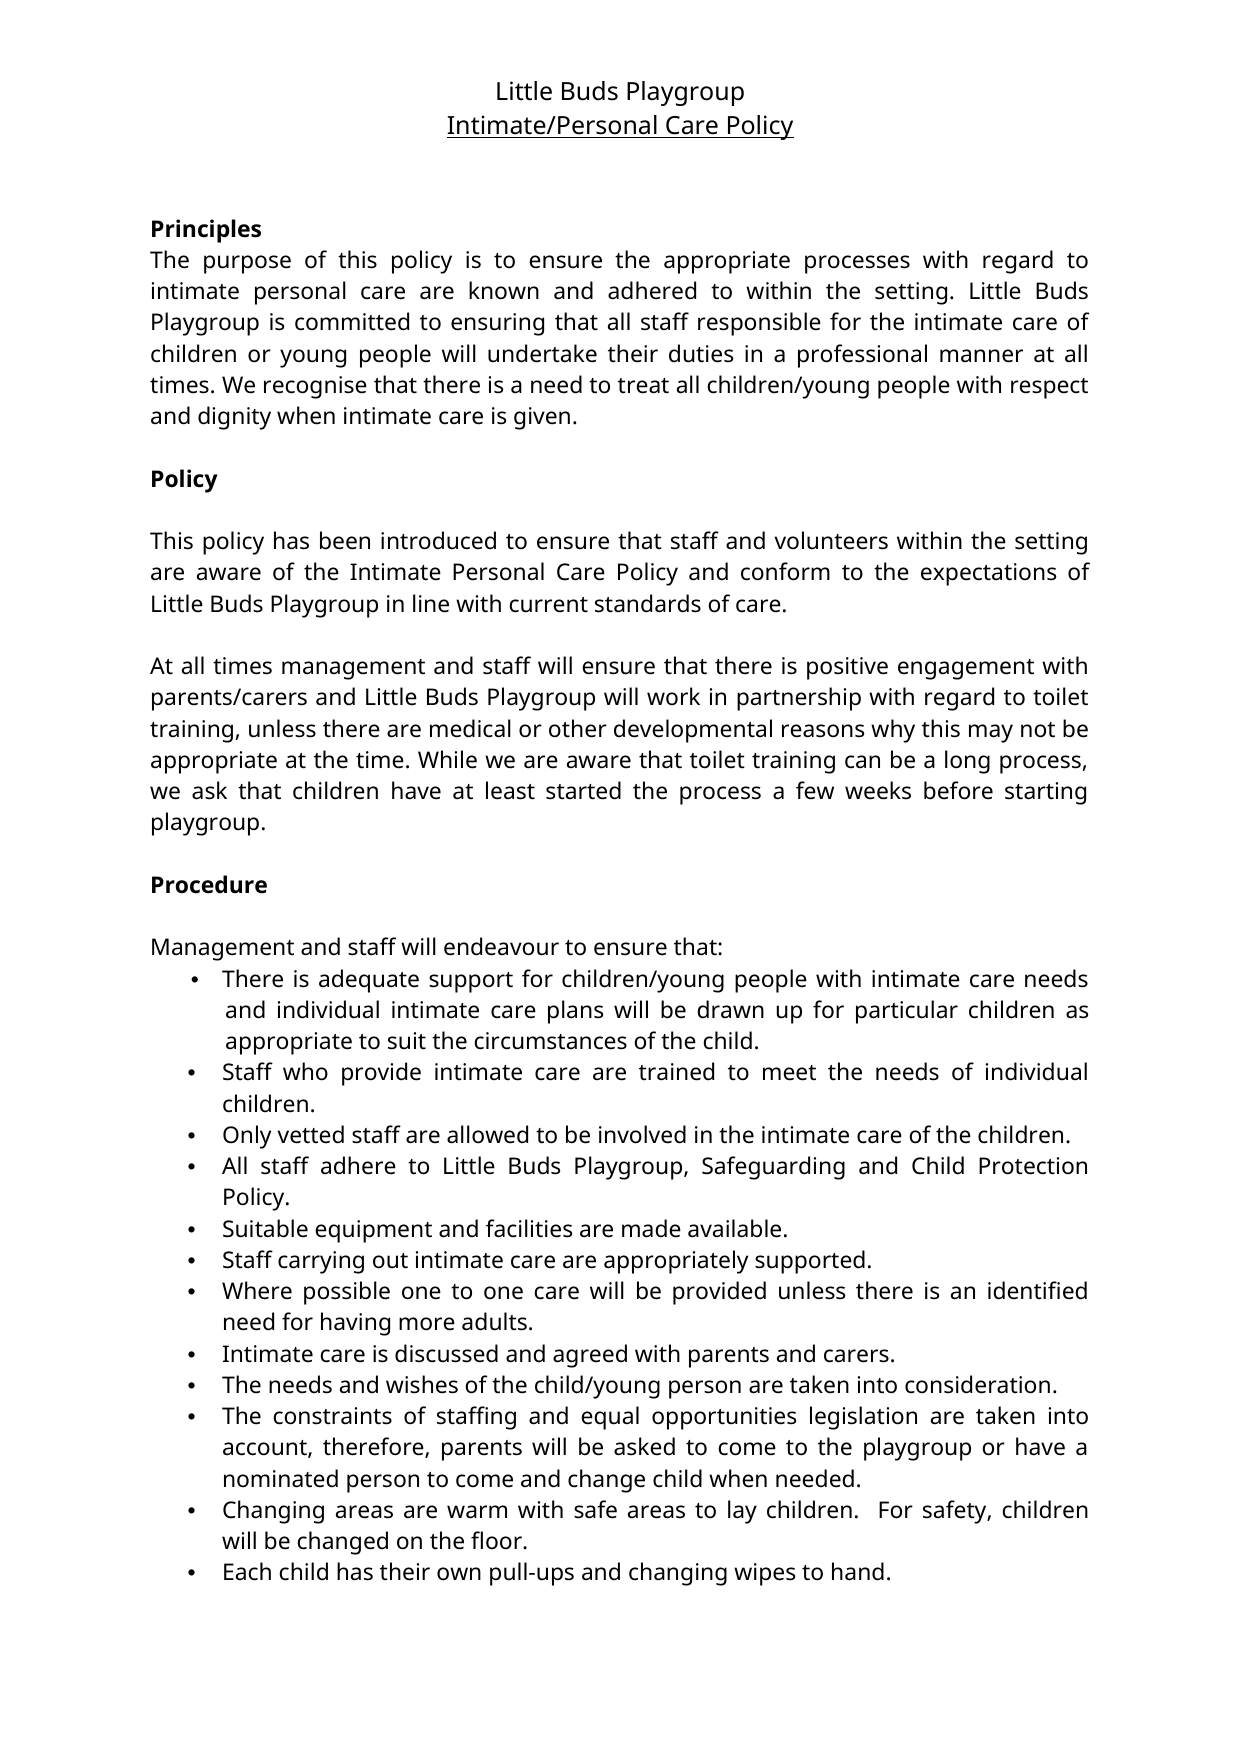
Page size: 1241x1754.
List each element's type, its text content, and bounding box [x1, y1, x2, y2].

text Policy [150, 462, 1090, 494]
text Procedure [150, 869, 1090, 900]
list There is adequate support for children/young people with intimate care needs and individual intimate care plans will be drawn up for particular children as appropriate to suit the circumstances of the child. [191, 962, 1090, 1056]
text This policy has been introduced to ensure that staff and volunteers within the setting are aware of the Intimate Personal Care Policy and conform to the expectations of Little Buds Playgroup in line with current standards of care. [150, 525, 1090, 619]
list Staff carrying out intimate care are appropriately supported. [187, 1244, 1090, 1275]
list All staff adhere to Little Buds Playgroup, Safeguarding and Child Protection Policy. [187, 1150, 1090, 1212]
text Principles [150, 212, 1090, 244]
list The constraints of staffing and equal opportunities legislation are taken into account, therefore, parents will be asked to come to the playgroup or have a nominated person to come and change child when needed. [187, 1400, 1090, 1494]
list Suitable equipment and facilities are made available. [187, 1212, 1090, 1244]
list Where possible one to one care will be provided unless there is an identified need for having more adults. [187, 1275, 1090, 1337]
text Management and staff will endeavour to ensure that: [150, 931, 1090, 962]
list Only vetted staff are allowed to be involved in the intimate care of the children. [187, 1119, 1090, 1150]
list Intimate care is discussed and agreed with parents and carers. [187, 1337, 1090, 1369]
list Staff who provide intimate care are trained to meet the needs of individual children. [187, 1056, 1090, 1119]
list The needs and wishes of the child/young person are taken into consideration. [187, 1369, 1090, 1400]
list Each child has their own pull-ups and changing wipes to hand. [187, 1556, 1090, 1587]
list Changing areas are warm with safe areas to lay children. For safety, children will be changed on the floor. [187, 1494, 1090, 1556]
text The purpose of this policy is to ensure the appropriate processes with regard to intimate personal care are known and adhered to within the setting. Little Buds Playgroup is committed to ensuring that all staff responsible for the intimate care of children or young people will undertake their duties in a professional manner at all times. We recognise that there is a need to treat all children/young people with respect and dignity when intimate care is given. [150, 244, 1090, 431]
text At all times management and staff will ensure that there is positive engagement with parents/carers and Little Buds Playgroup will work in partnership with regard to toilet training, unless there are medical or other developmental reasons why this may not be appropriate at the time. While we are aware that toilet training can be a long process, we ask that children have at least started the process a few weeks before starting playgroup. [150, 650, 1090, 837]
